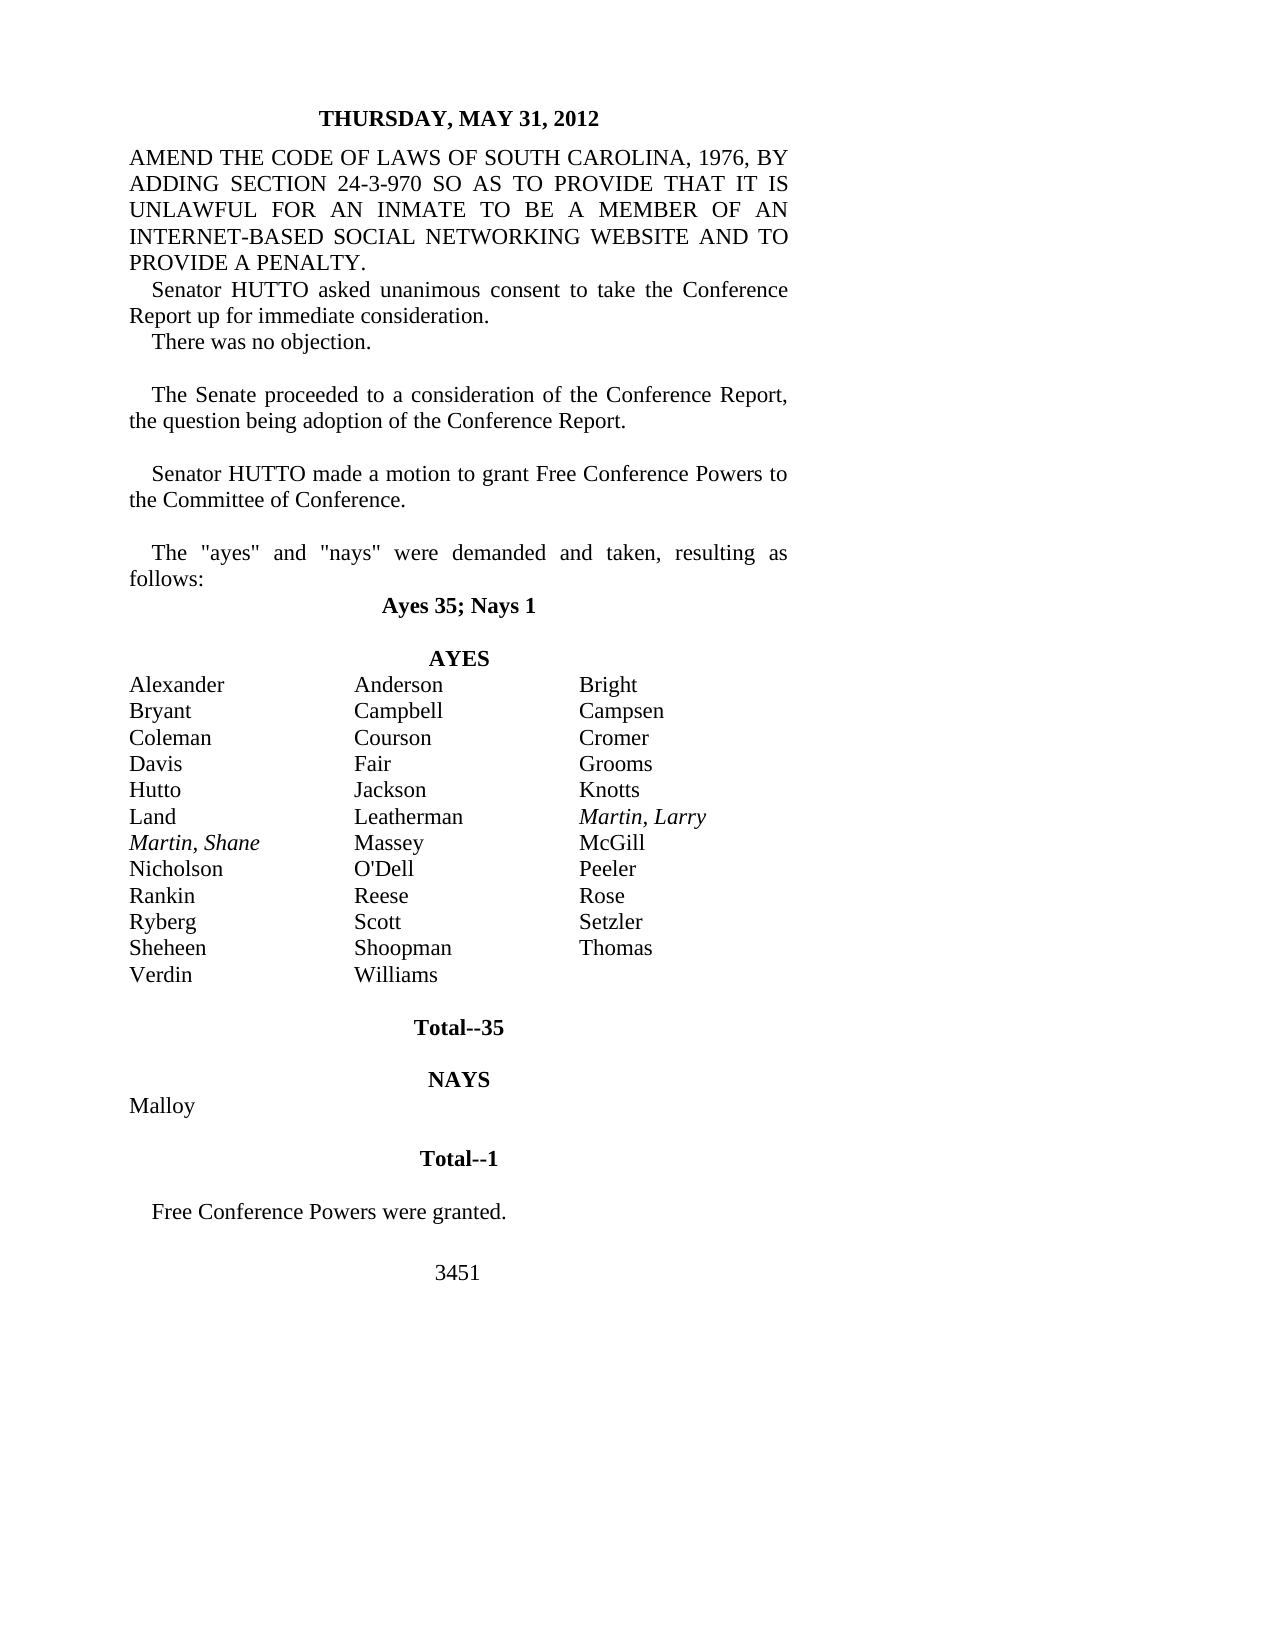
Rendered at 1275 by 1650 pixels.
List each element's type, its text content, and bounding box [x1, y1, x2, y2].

text Martin, Shane Massey McGill [129, 829, 789, 855]
text Senator HUTTO made a motion to grant Free Conference Powers to the Committee of Conference. [129, 460, 789, 513]
text Verdin Williams [129, 961, 789, 987]
text Rankin Reese Rose [129, 882, 789, 908]
text Sheheen Shoopman Thomas [129, 934, 789, 961]
text Ryberg Scott Setzler [129, 908, 789, 934]
text Nicholson O'Dell Peeler [129, 855, 789, 882]
text Total--35 [129, 1013, 789, 1040]
text Hutto Jackson Knotts [129, 776, 789, 803]
text Coleman Courson Cromer [129, 724, 789, 750]
text AYES [129, 644, 789, 671]
text Malloy [129, 1093, 789, 1119]
text Land Leatherman Martin, Larry [129, 803, 789, 829]
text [129, 144, 789, 276]
text Free Conference Powers were granted. [129, 1198, 789, 1224]
text Bryant Campbell Campsen [129, 697, 789, 724]
text Davis Fair Grooms [129, 750, 789, 776]
text There was no objection. [129, 328, 789, 355]
text Total--1 [129, 1145, 789, 1172]
text The "ayes" and "nays" were demanded and taken, resulting as follows: [129, 539, 789, 592]
text The Senate proceeded to a consideration of the Conference Report, the question being adoption of the Conference Report. [129, 381, 789, 434]
text NAYS [129, 1066, 789, 1093]
text Senator HUTTO asked unanimous consent to take the Conference Report up for immediate consideration. [129, 276, 789, 328]
text Alexander Anderson Bright [129, 671, 789, 697]
text Ayes 35; Nays 1 [129, 592, 789, 618]
